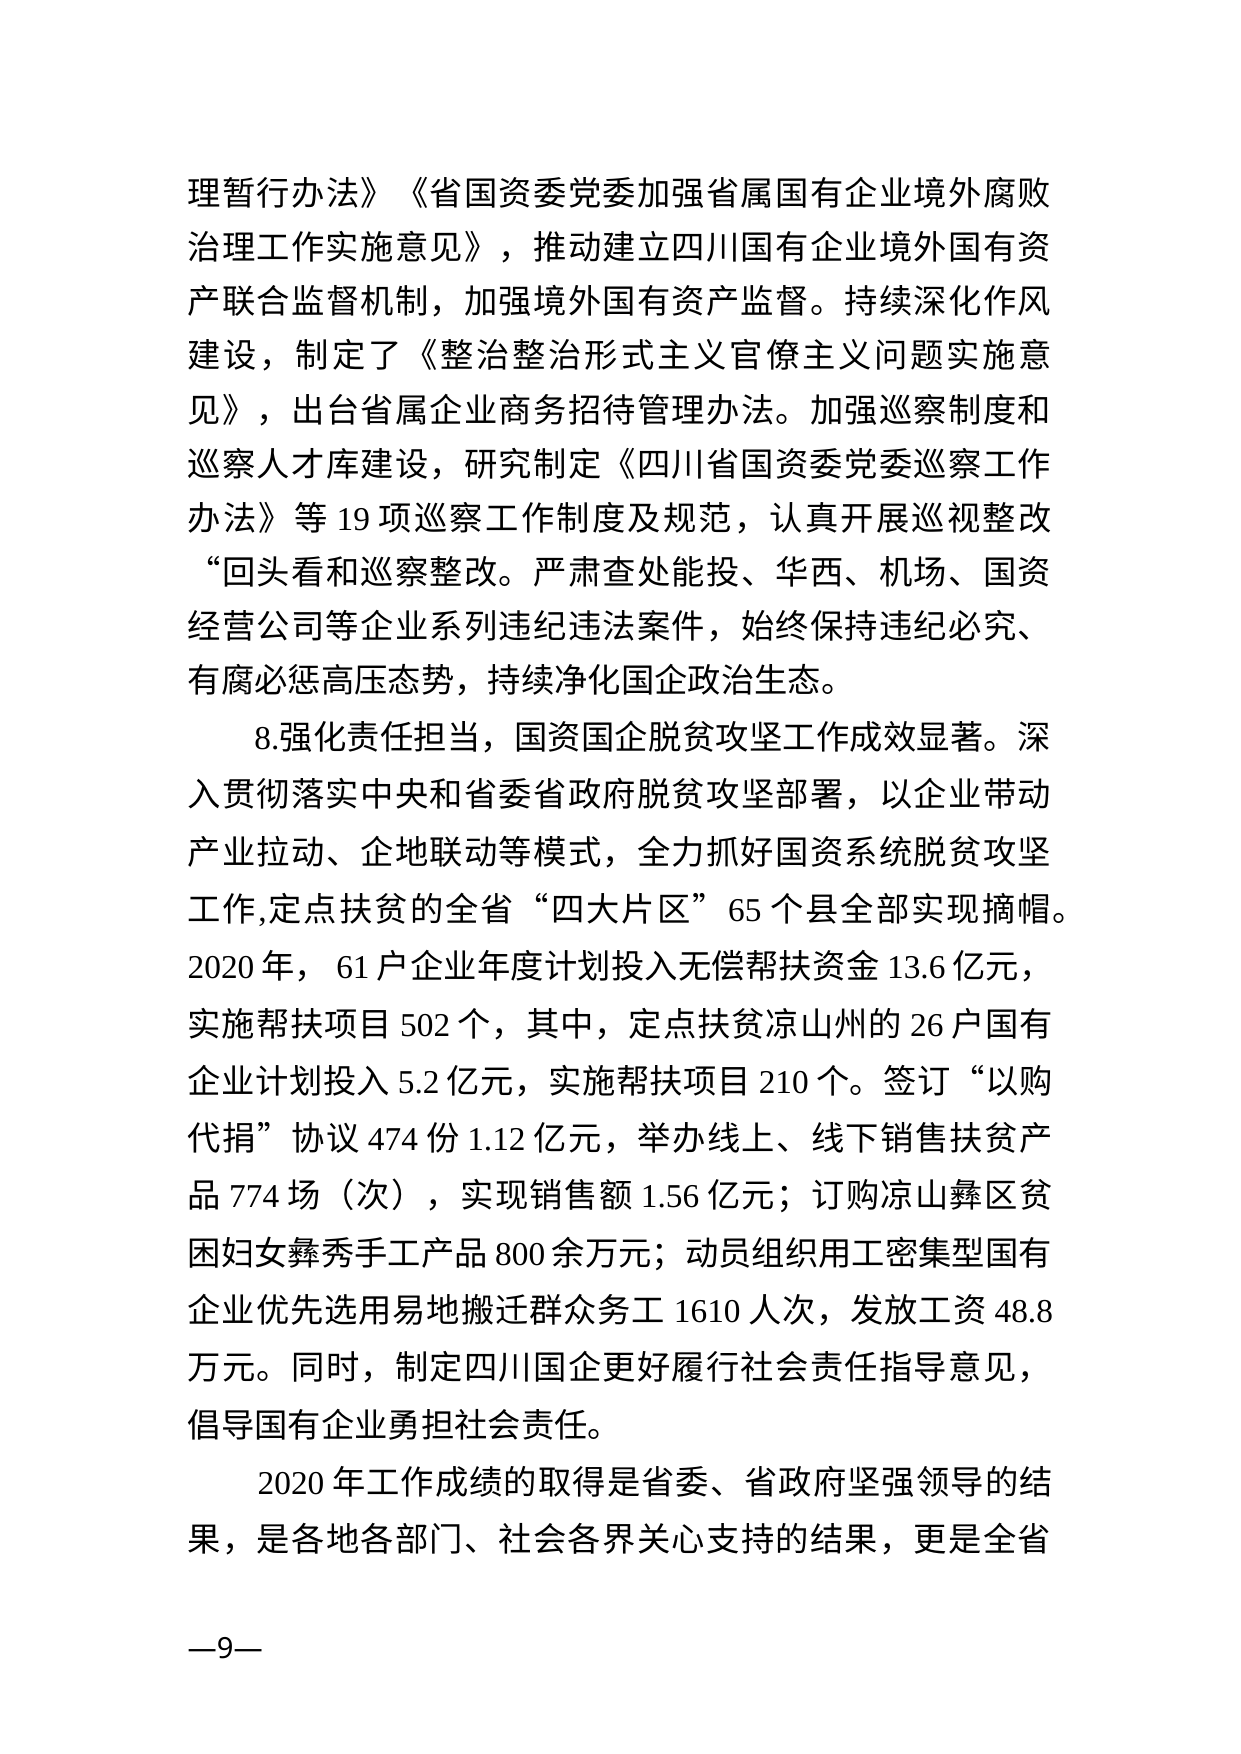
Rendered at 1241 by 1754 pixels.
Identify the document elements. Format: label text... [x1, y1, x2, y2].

text 8.强化责任担当，国资国企脱贫攻坚工作成效显著。深入贯彻落实中央和省委省政府脱贫攻坚部署，以企业带动、产业拉动、企地联动等模式，全力抓好国资系统脱贫攻坚工作,定点扶贫的全省“四大片区”65个县全部实现摘帽。2020年， 61户企业年度计划投入无偿帮扶资金13.6亿元，实施帮扶项目502个，其中，定点扶贫凉山州的26户国有企业计划投入5.2亿元，实施帮扶项目210个。签订“以购代捐”协议474份1.12亿元，举办线上、线下销售扶贫产品774场（次），实现销售额1.56亿元；订购凉山彝区贫困妇女彝秀手工产品800余万元；动员组织用工密集型国有企业优先选用易地搬迁群众务工1610人次，发放工资48.8万元。同时，制定四川国企更好履行社会责任指导意见，倡导国有企业勇担社会责任。 [187, 704, 1053, 1448]
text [187, 162, 1053, 704]
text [187, 1448, 1053, 1563]
